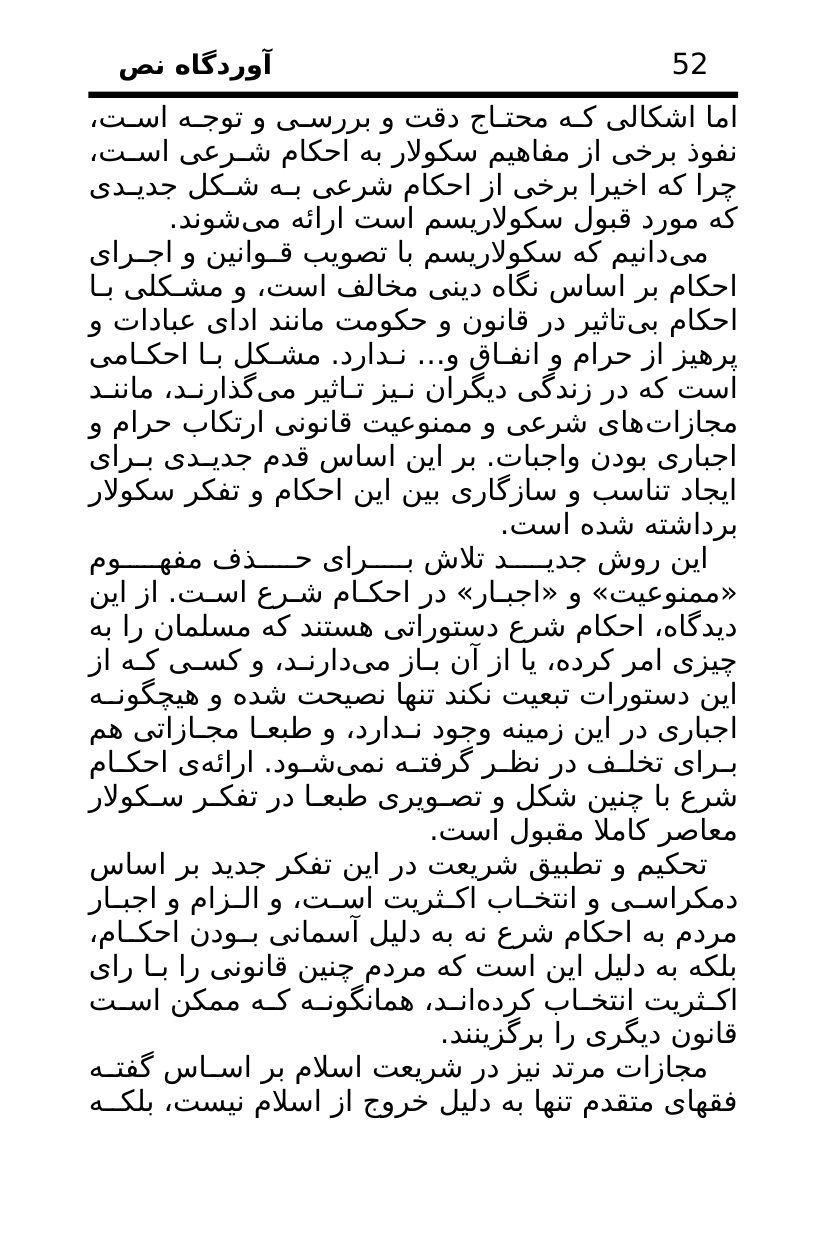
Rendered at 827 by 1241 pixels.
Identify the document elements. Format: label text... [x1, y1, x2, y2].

text می‌دانیم که سکولاریسم با تصویب قوانین و اجرای احکام بر اساس نگاه دینی مخالف است، و مشکلی با احکام بی‌تاثیر در قانون و حکومت مانند ادای عبادات و پرهیز از حرام و انفاق و… ندارد. مشکل با احکامی است که در زندگی دیگران نیز تاثیر می‌گذارند، مانند مجازات‌های شرعی و ممنوعیت قانونی ارتکاب حرام و اجباری بودن واجبات. بر این اساس قدم جدیدی برای ایجاد تناسب و سازگاری بین این احکام و تفکر سکولار برداشته شده است. [89, 236, 738, 541]
text تحکیم و تطبیق شریعت در این تفکر جدید بر اساس دمکراسی و انتخاب اکثریت است، و الزام و اجبار مردم به احکام شرع نه به دلیل آسمانی بودن احکام، بلکه به دلیل این است که مردم چنین قانونی را با رای اکثریت انتخاب کرده‌اند، همانگونه که ممکن است قانون دیگری را برگزینند. [89, 847, 738, 1051]
text این روش جدید تلاش برای حذف مفهوم «ممنوعیت» و «اجبار» در احکام شرع است. از این دیدگاه، احکام شرع دستوراتی هستند که مسلمان را به چیزی امر کرده، یا از آن باز می‌دارند، و کسی که از این دستورات تبعیت نکند تنها نصیحت شده و هیچگونه اجباری در این زمینه وجود ندارد، و طبعا مجازاتی هم برای تخلف در نظر گرفته نمی‌شود. ارائه‌ی احکام شرع با چنین شکل و تصویری طبعا در تفکر سکولار معاصر کاملا مقبول است. [89, 541, 738, 847]
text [89, 1051, 738, 1119]
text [89, 100, 738, 236]
